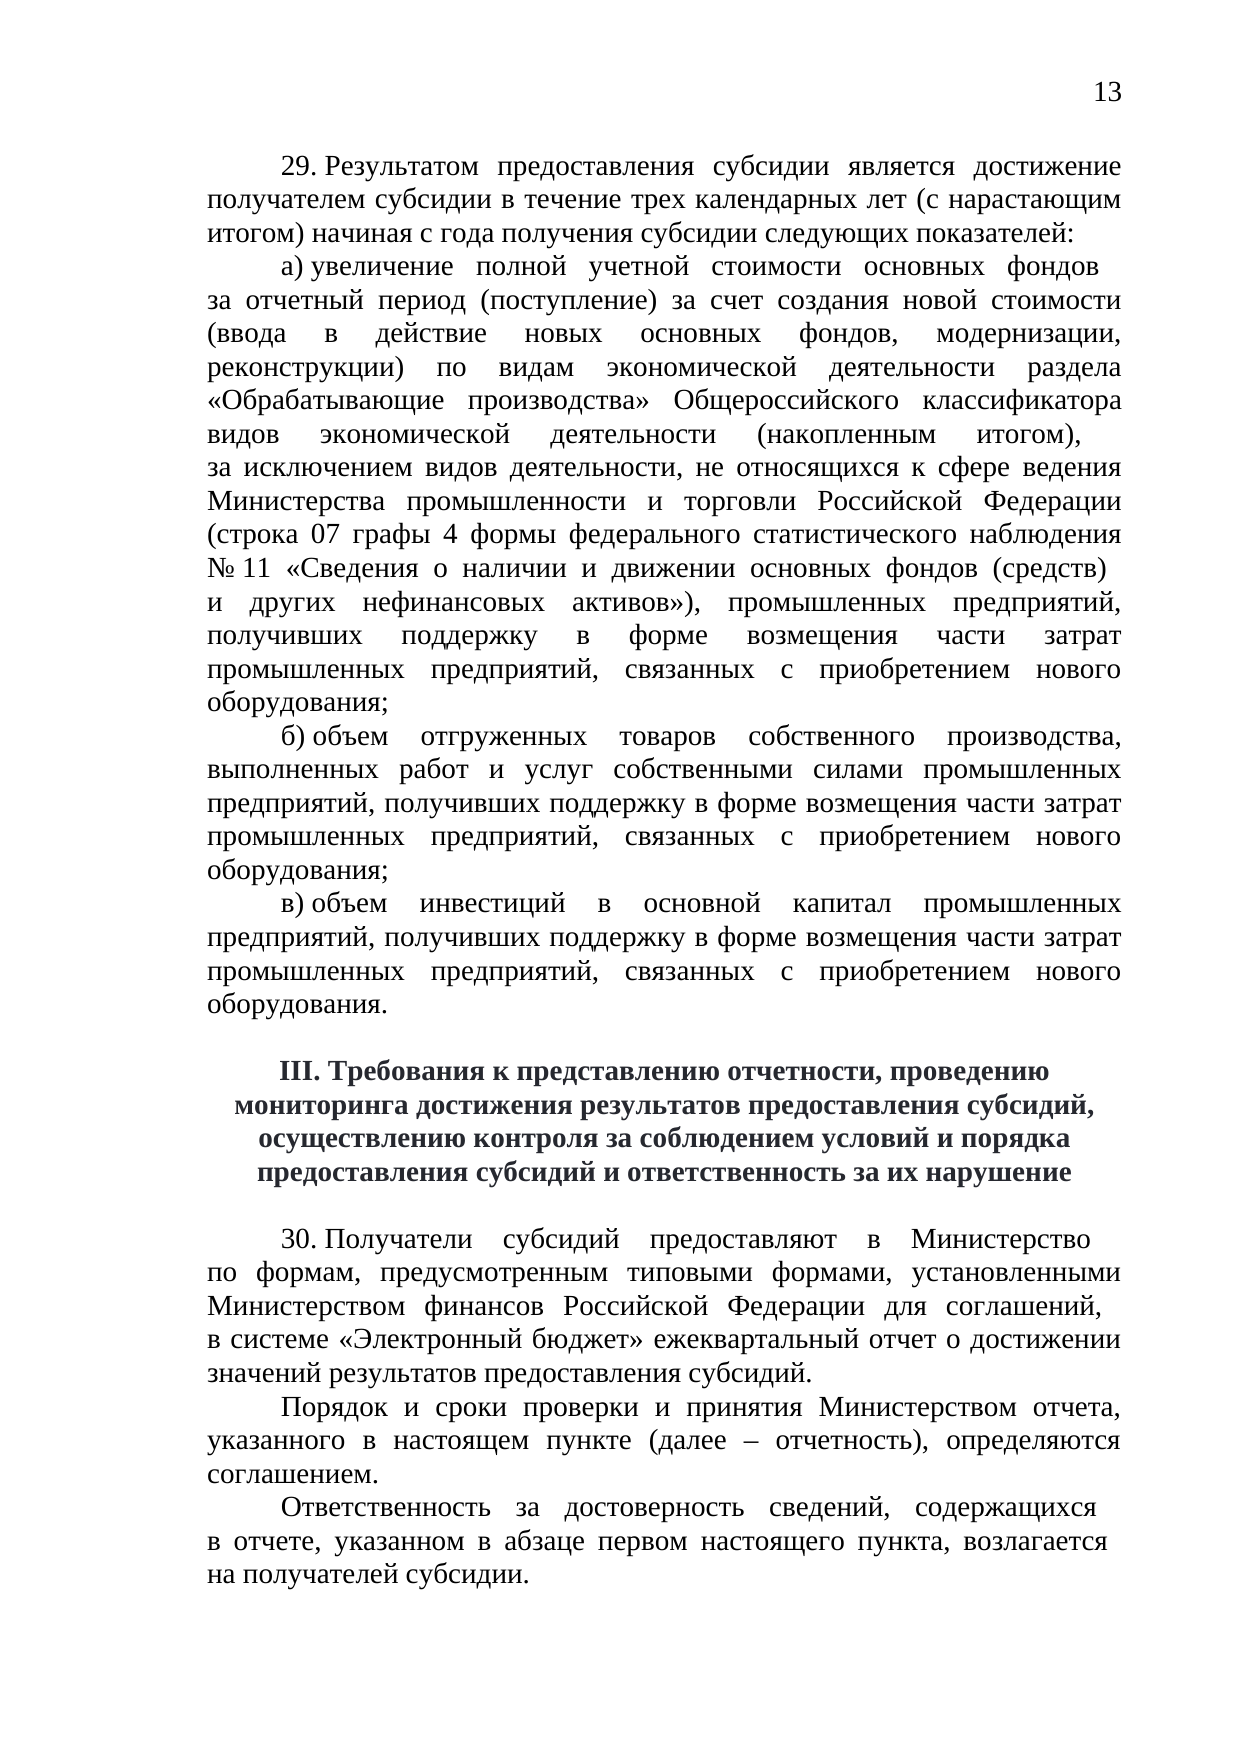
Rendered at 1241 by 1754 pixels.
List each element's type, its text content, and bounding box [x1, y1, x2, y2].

text в) объем инвестиций в основной капитал промышленных предприятий, получивших поддержку в форме возмещения части затрат промышленных предприятий, связанных с приобретением нового оборудования. [207, 886, 1122, 1020]
text Ответственность за достоверность сведений, содержащихся в отчете, указанном в абзаце первом настоящего пункта, возлагается на получателей субсидии. [207, 1489, 1122, 1590]
text Порядок и сроки проверки и принятия Министерством отчета, указанного в настоящем пункте (далее – отчетность), определяются соглашением. [207, 1389, 1122, 1489]
subtitle III. Требования к представлению отчетности, проведению мониторинга достижения результатов предоставления субсидий, осуществлению контроля за соблюдением условий и порядка предоставления субсидий и ответственность за их нарушение [207, 1053, 1122, 1187]
text б) объем отгруженных товаров собственного производства, выполненных работ и услуг собственными силами промышленных предприятий, получивших поддержку в форме возмещения части затрат промышленных предприятий, связанных с приобретением нового оборудования; [207, 718, 1122, 886]
text а) увеличение полной учетной стоимости основных фондов за отчетный период (поступление) за счет создания новой стоимости (ввода в действие новых основных фондов, модернизации, реконструкции) по видам экономической деятельности раздела «Обрабатывающие производства» Общероссийского классификатора видов экономической деятельности (накопленным итогом), за исключением видов деятельности, не относящихся к сфере ведения Министерства промышленности и торговли Российской Федерации (строка 07 графы 4 формы федерального статистического наблюдения № 11 «Сведения о наличии и движении основных фондов (средств) и других нефинансовых активов»), промышленных предприятий, получивших поддержку в форме возмещения части затрат промышленных предприятий, связанных с приобретением нового оборудования; [207, 248, 1122, 718]
text 30. Получатели субсидий предоставляют в Министерство по формам, предусмотренным типовыми формами, установленными Министерством финансов Российской Федерации для соглашений, в системе «Электронный бюджет» ежеквартальный отчет о достижении значений результатов предоставления субсидий. [207, 1221, 1122, 1389]
text 29. Результатом предоставления субсидии является достижение получателем субсидии в течение трех календарных лет (с нарастающим итогом) начиная с года получения субсидии следующих показателей: [207, 148, 1122, 248]
